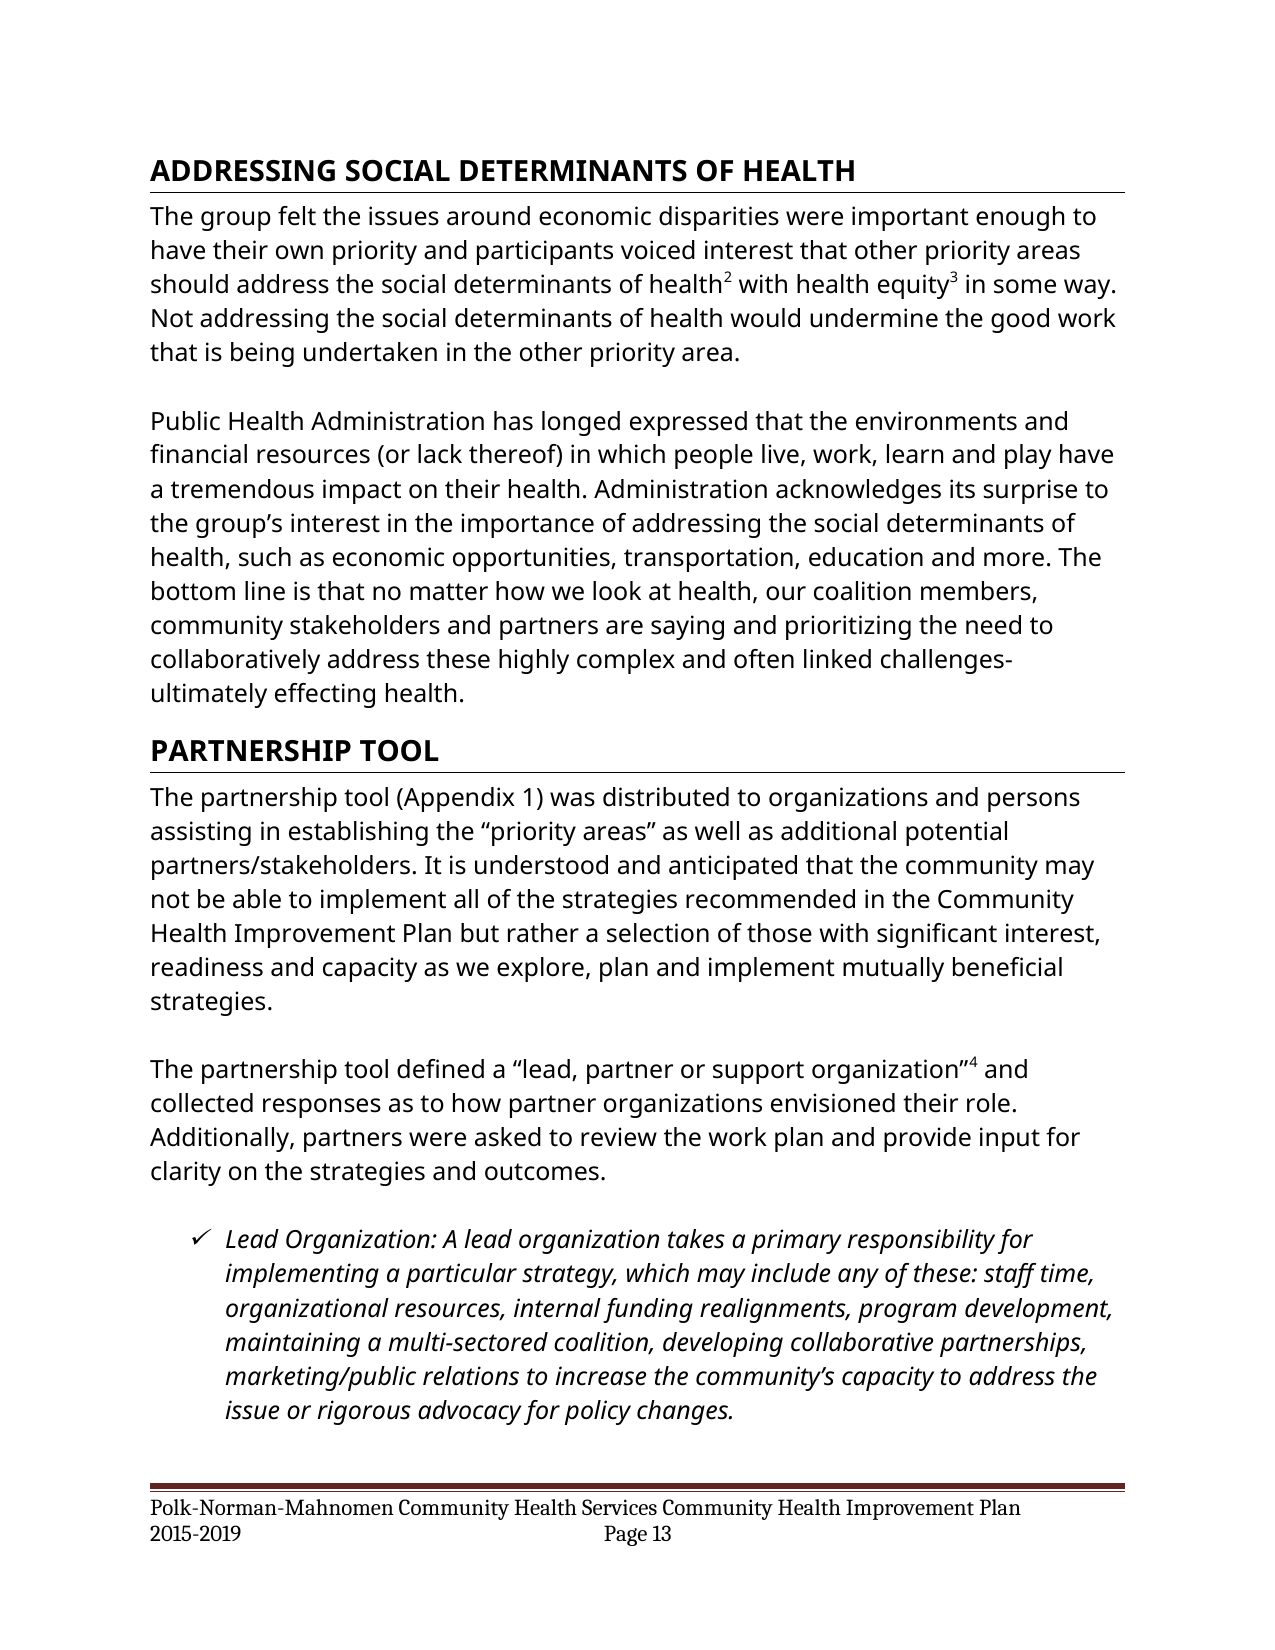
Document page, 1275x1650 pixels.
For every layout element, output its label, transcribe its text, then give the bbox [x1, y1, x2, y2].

subtitle PARTNERSHIP TOOL [150, 731, 1125, 772]
list Lead Organization: A lead organization takes a primary responsibility for implementing a particular strategy, which may include any of these: staff time, organizational resources, internal funding realignments, program development, maintaining a multi-sectored coalition, developing collaborative partnerships, marketing/public relations to increase the community’s capacity to address the issue or rigorous advocacy for policy changes. [187, 1222, 1125, 1426]
text The partnership tool defined a “lead, partner or support organization” and collected responses as to how partner organizations envisioned their role. Additionally, partners were asked to review the work plan and provide input for clarity on the strategies and outcomes. [150, 1052, 1125, 1188]
subtitle ADDRESSING SOCIAL DETERMINANTS OF HEALTH [150, 150, 1125, 192]
list Public Health Administration has longed expressed that the environments and financial resources (or lack thereof) in which people live, work, learn and play have a tremendous impact on their health. Administration acknowledges its surprise to the group’s interest in the importance of addressing the social determinants of health, such as economic opportunities, transportation, education and more. The bottom line is that no matter how we look at health, our coalition members, community stakeholders and partners are saying and prioritizing the need to collaboratively address these highly complex and often linked challenges- ultimately effecting health. [150, 403, 1125, 710]
text The group felt the issues around economic disparities were important enough to have their own priority and participants voiced interest that other priority areas should address the social determinants of health with health equity in some way. Not addressing the social determinants of health would undermine the good work that is being undertaken in the other priority area. [150, 199, 1125, 369]
text The partnership tool (Appendix 1) was distributed to organizations and persons assisting in establishing the “priority areas” as well as additional potential partners/stakeholders. It is understood and anticipated that the community may not be able to implement all of the strategies recommended in the Community Health Improvement Plan but rather a selection of those with significant interest, readiness and capacity as we explore, plan and implement mutually beneficial strategies. [150, 779, 1125, 1018]
